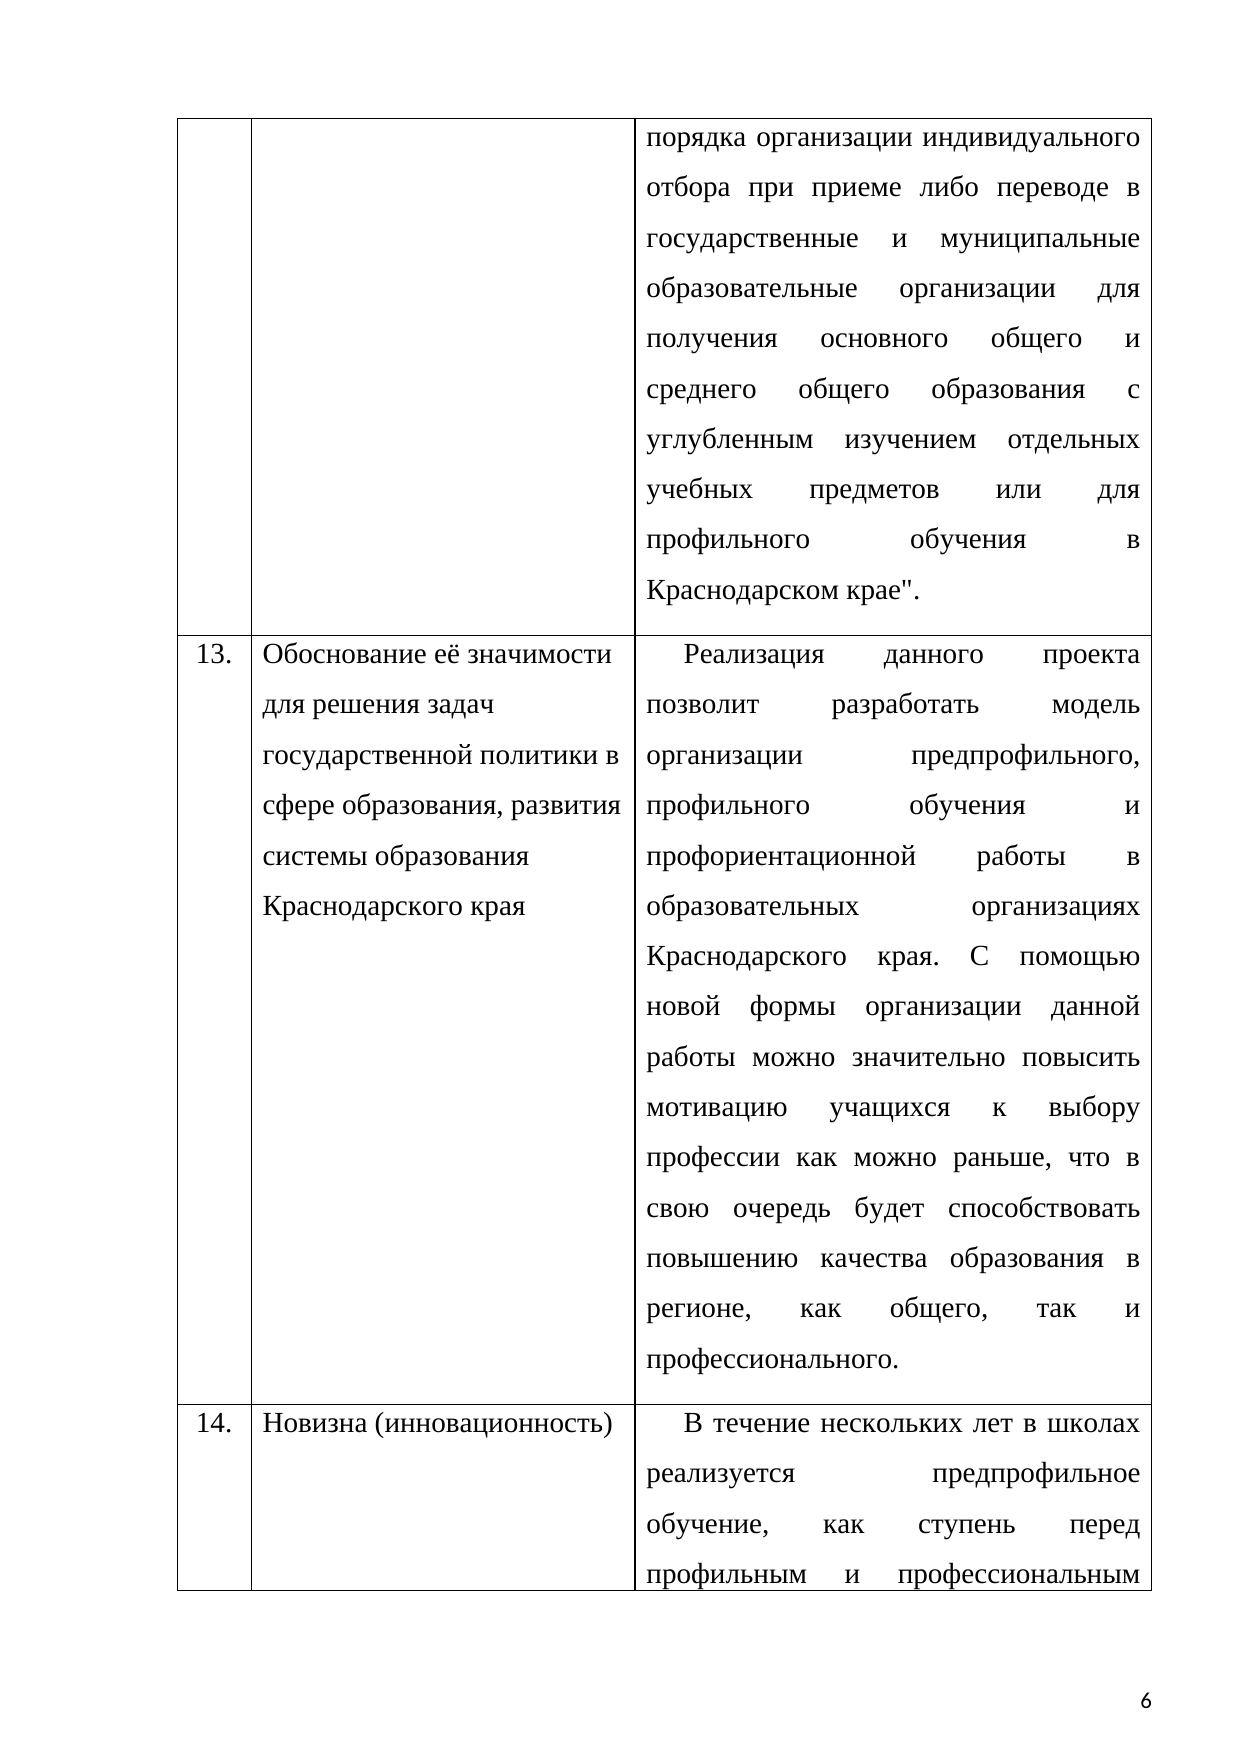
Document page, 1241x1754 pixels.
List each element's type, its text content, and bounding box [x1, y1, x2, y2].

table_cell Обоснование её значимости для решения задач государственной политики в сфере образования, развития системы образования Краснодарского края [252, 636, 634, 1404]
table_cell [252, 119, 634, 635]
table_cell [178, 119, 251, 635]
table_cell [636, 1405, 1151, 1589]
table_cell [178, 1405, 251, 1589]
table_cell [178, 636, 251, 1404]
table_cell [252, 1405, 634, 1589]
table_cell Реализация данного проекта позволит разработать модель организации предпрофильного, профильного обучения и профориентационной работы в образовательных организациях Краснодарского края. С помощью новой формы организации данной работы можно значительно повысить мотивацию учащихся к выбору профессии как можно раньше, что в свою очередь будет способствовать повышению качества образования в регионе, как общего, так и профессионального. [636, 636, 1151, 1404]
